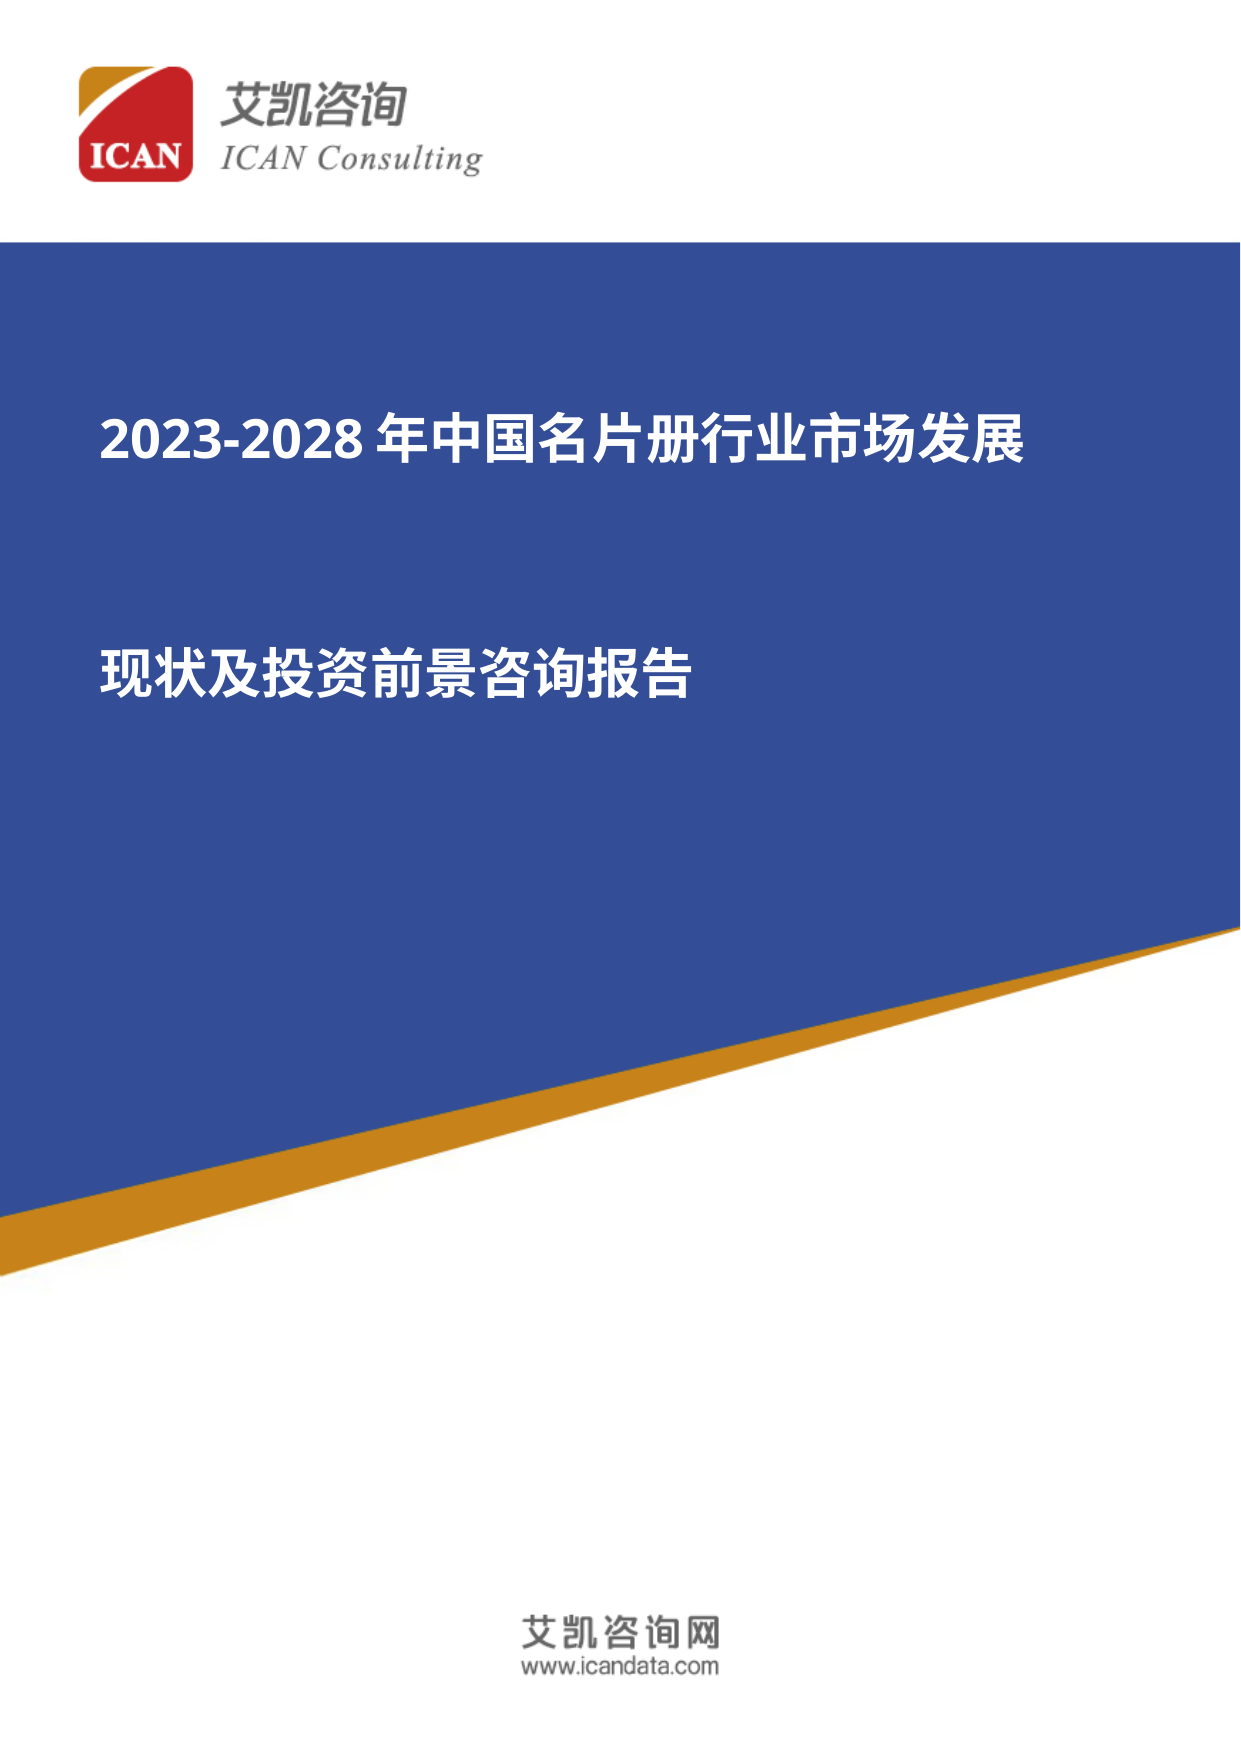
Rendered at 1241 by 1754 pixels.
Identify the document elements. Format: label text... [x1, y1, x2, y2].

subtitle 2023-2028年中国名片册行业市场发展现状及投资前景咨询报告 [99, 386, 1053, 718]
picture [0, 5, 1241, 1754]
